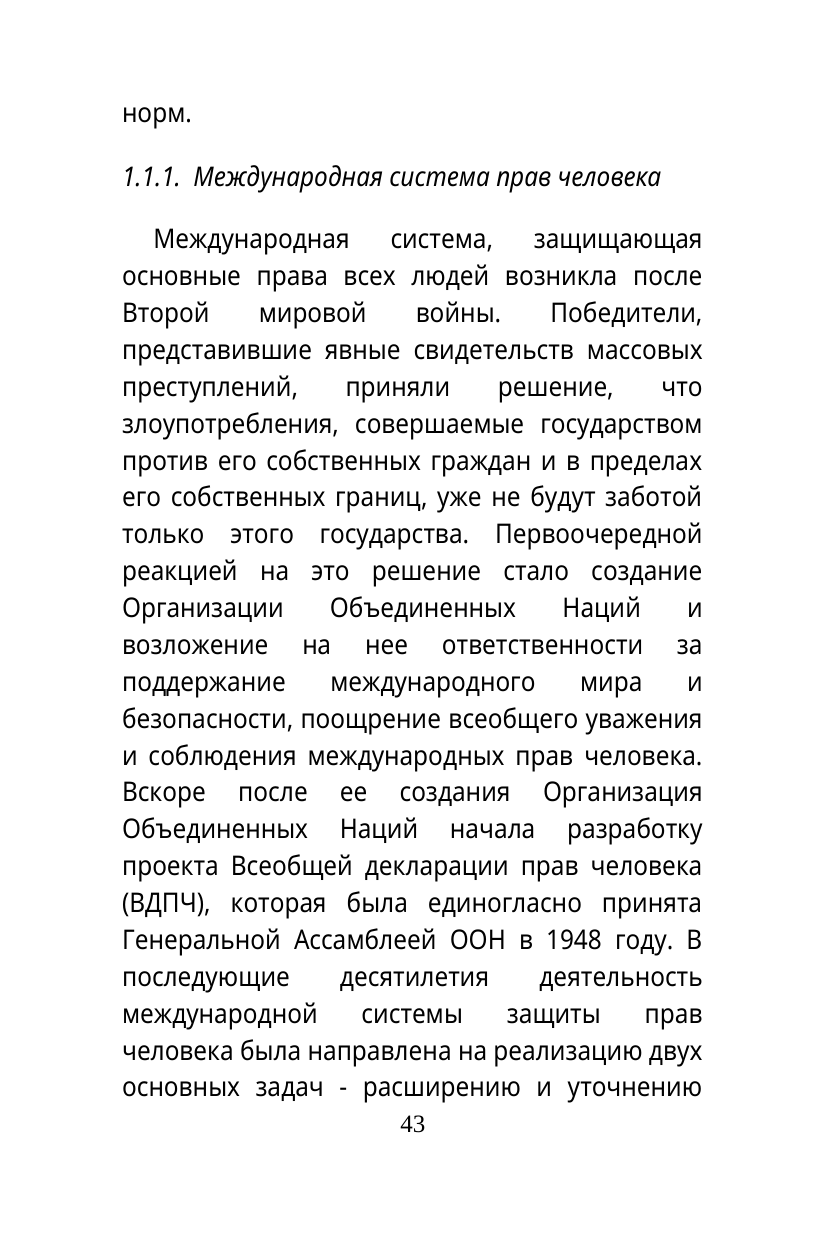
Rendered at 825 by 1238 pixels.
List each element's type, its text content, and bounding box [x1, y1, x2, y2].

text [122, 94, 703, 131]
subtitle 1.1.1. Международная система прав человека [122, 158, 703, 195]
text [122, 220, 703, 1105]
